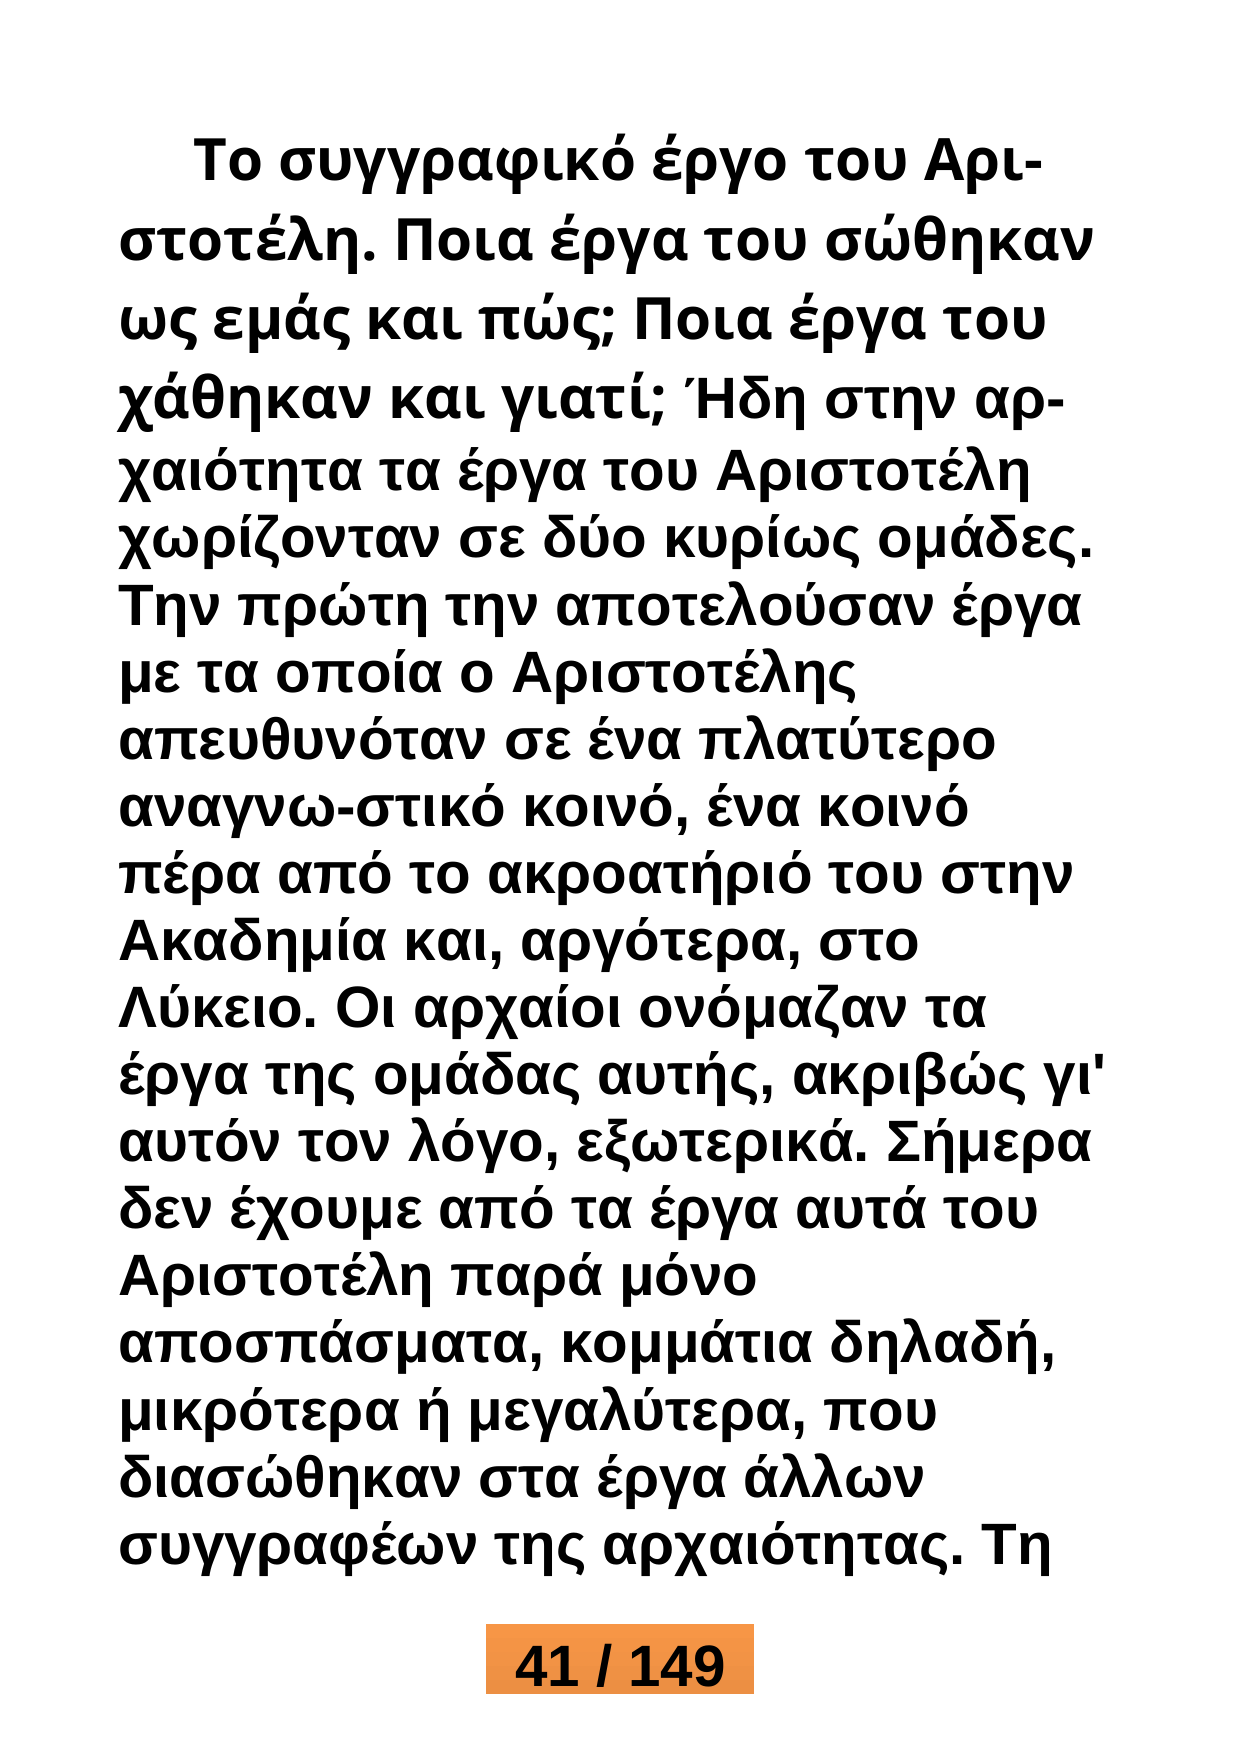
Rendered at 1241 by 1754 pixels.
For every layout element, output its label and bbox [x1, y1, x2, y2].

text [118, 118, 1122, 1576]
